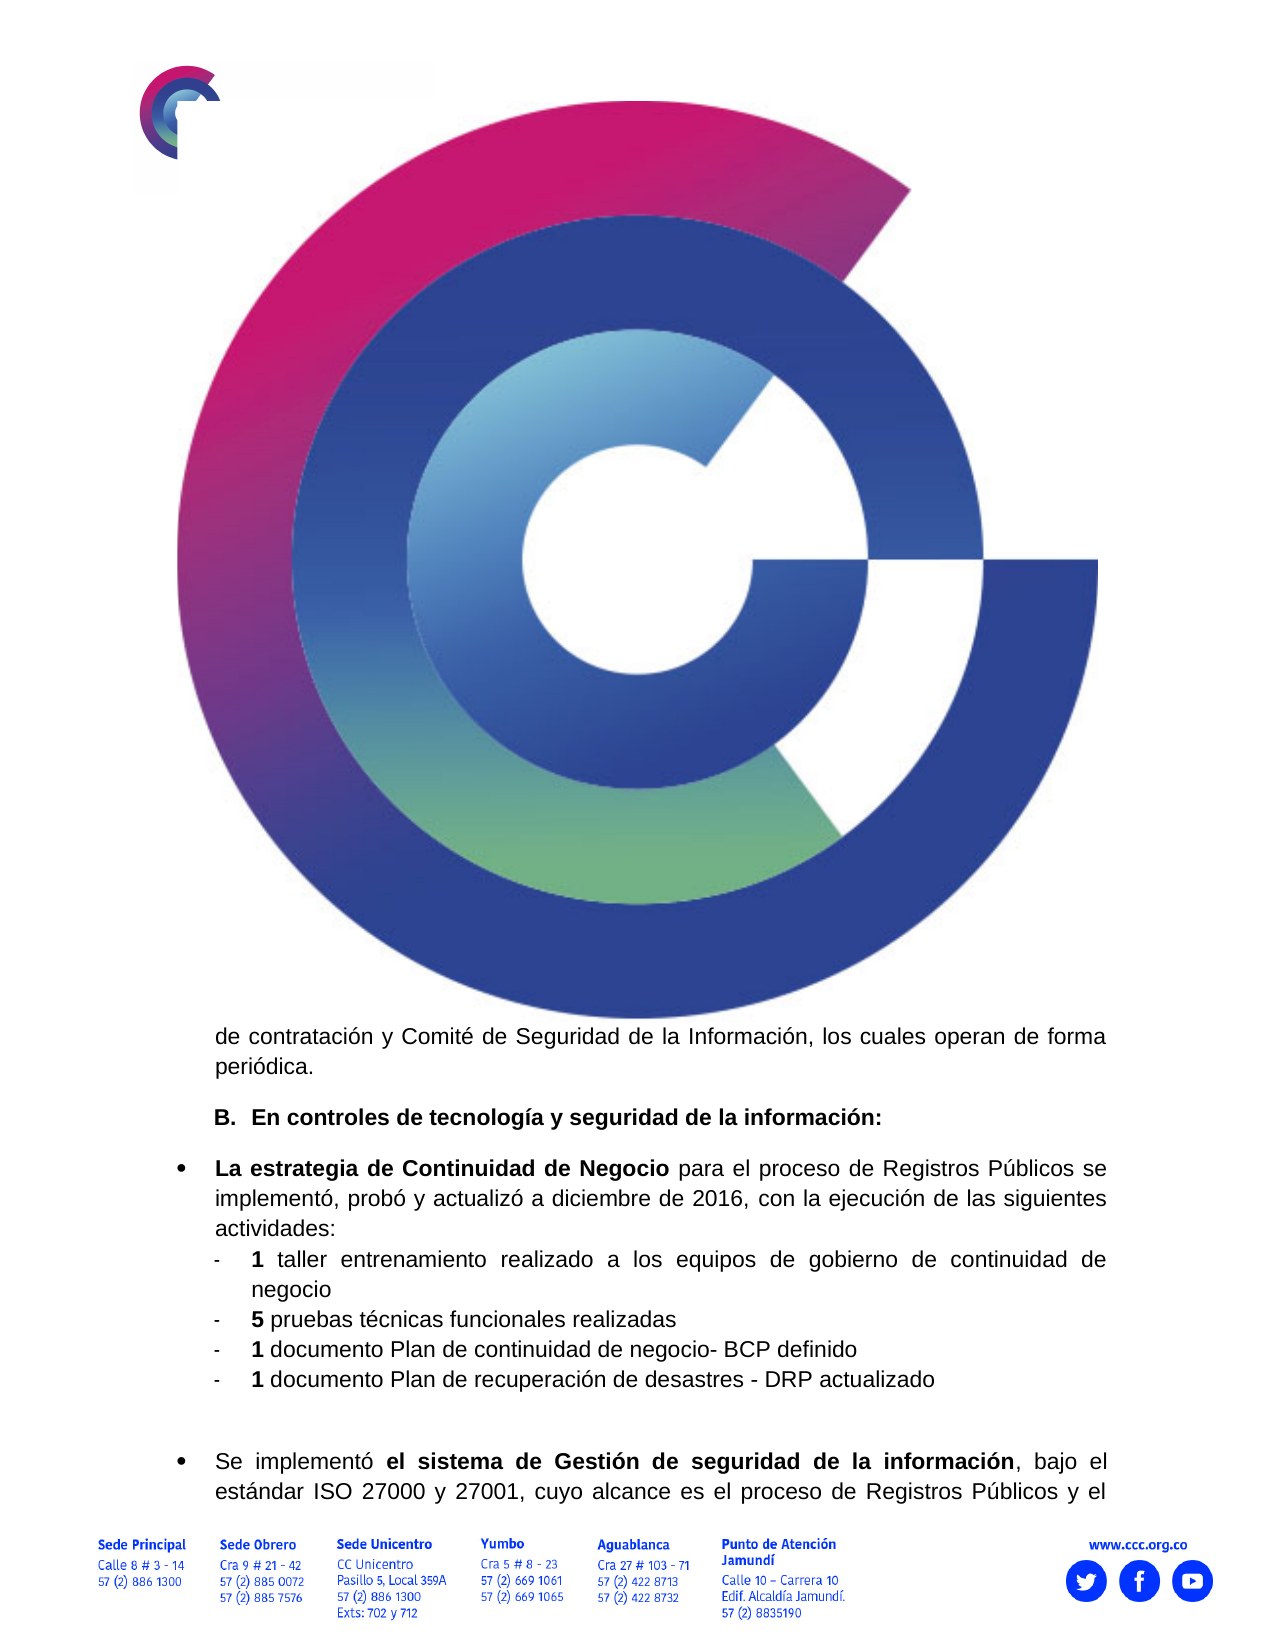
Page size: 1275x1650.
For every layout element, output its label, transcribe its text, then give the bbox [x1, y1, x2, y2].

list 1 documento Plan de continuidad de negocio- BCP definido [213, 1336, 1107, 1362]
list La estrategia de Continuidad de Negocio para el proceso de Registros Públicos se implementó, probó y actualizó a diciembre de 2016, con la ejecución de las siguientes actividades: [177, 1155, 1107, 1242]
list 1 taller entrenamiento realizado a los equipos de gobierno de continuidad de negocio [213, 1246, 1107, 1302]
picture [93, 1538, 1220, 1624]
list La entidad cuenta con los siguientes comités que contribuyeron al cumplimiento de la estrategia, desempeño financiero, el seguimiento al proceso de contratación y el mejoramiento continuo de los procesos: Comité de dirección, Comité financiero, Comité de contratación y Comité de Seguridad de la Información, los cuales operan de forma periódica. [177, 1023, 1107, 1079]
list En controles de tecnología y seguridad de la información: [213, 1104, 1107, 1130]
list 5 pruebas técnicas funcionales realizadas [213, 1306, 1107, 1332]
picture [131, 62, 1098, 1023]
list Se implementó el sistema de Gestión de seguridad de la información, bajo el estándar ISO 27000 y 27001, cuyo alcance es el proceso de Registros Públicos y el proceso de Tecnología de información que lo soporta, las siguientes son las actividades más relevantes: [177, 1448, 1107, 1504]
list 1 documento Plan de recuperación de desastres - DRP actualizado [213, 1366, 1107, 1393]
